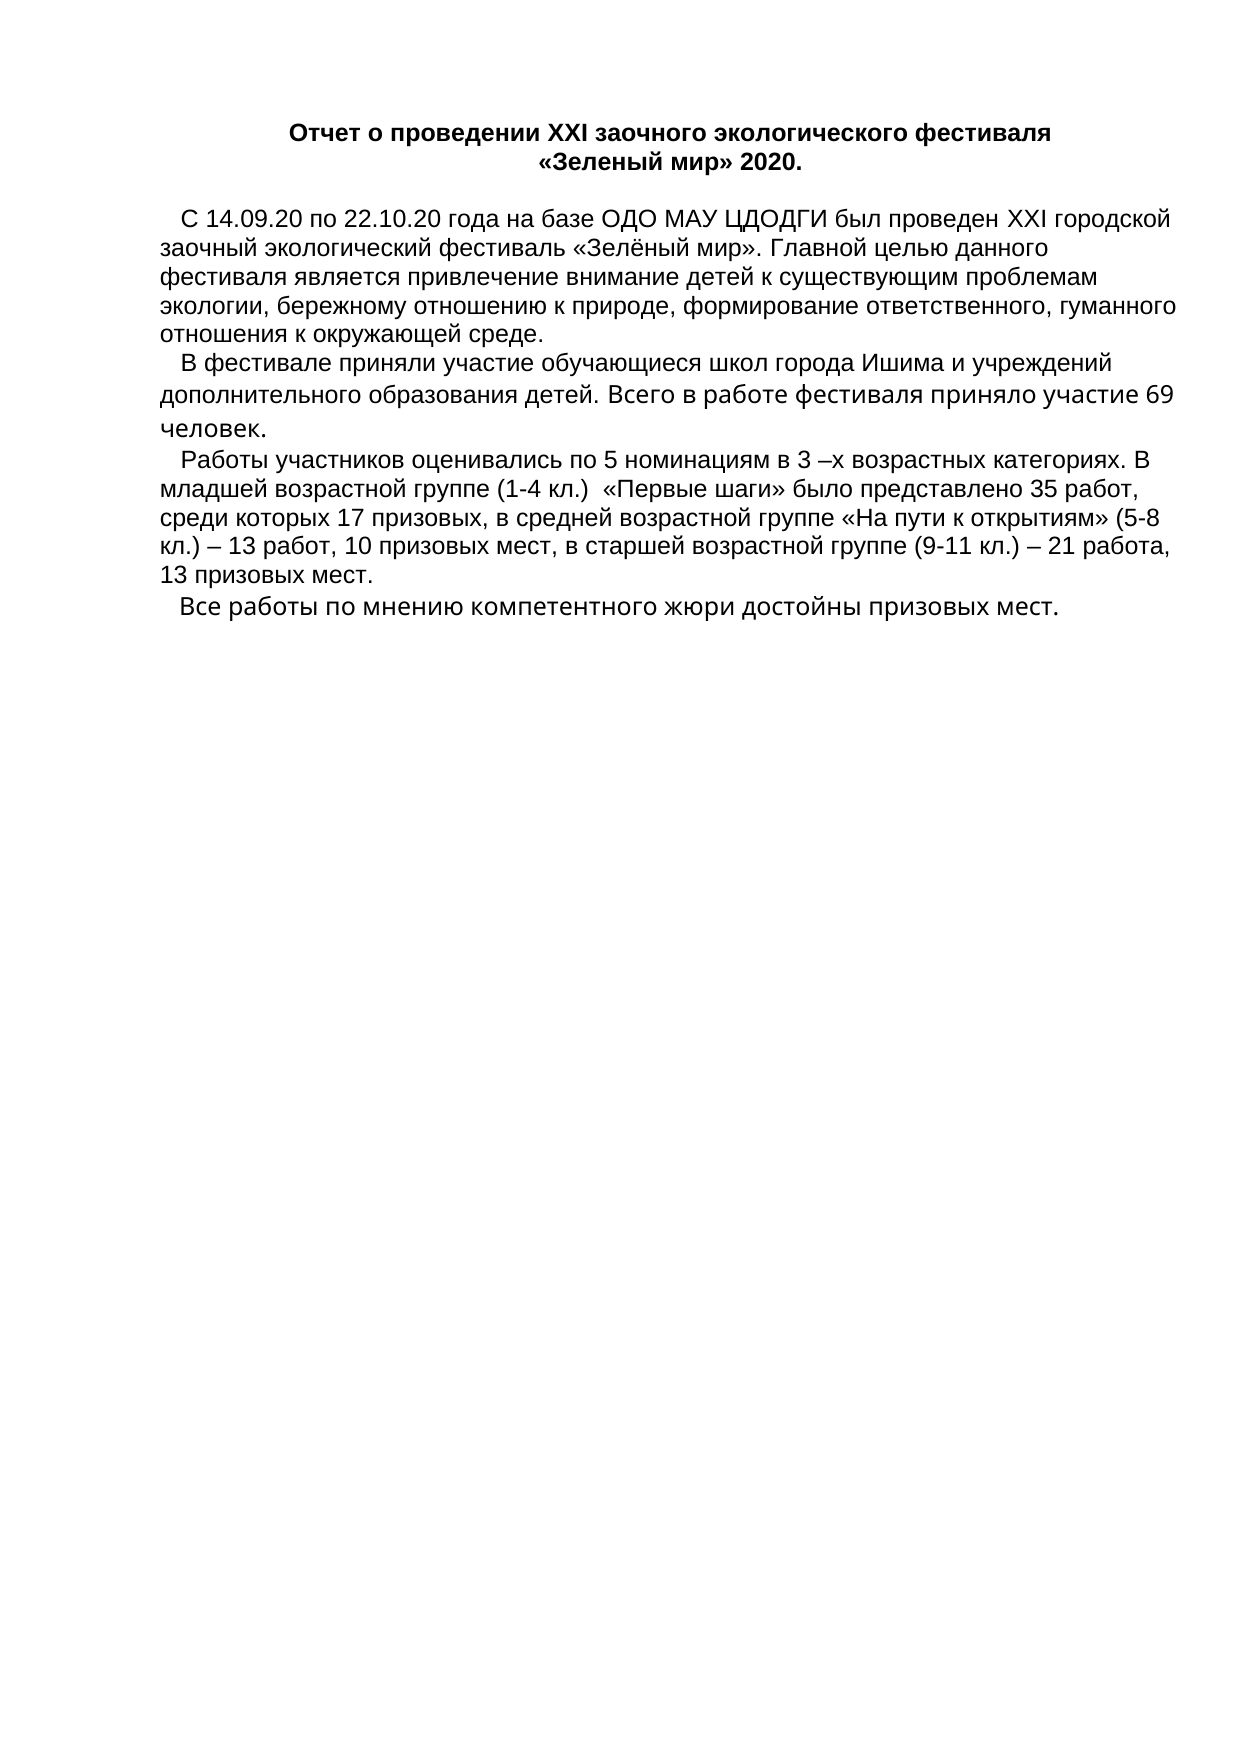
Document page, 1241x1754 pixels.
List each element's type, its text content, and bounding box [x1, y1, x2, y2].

text Работы участников оценивались по 5 номинациям в 3 –х возрастных категориях. В младшей возрастной группе (1-4 кл.) «Первые шаги» было представлено 35 работ, среди которых 17 призовых, в средней возрастной группе «На пути к открытиям» (5-8 кл.) – 13 работ, 10 призовых мест, в старшей возрастной группе (9-11 кл.) – 21 работа, 13 призовых мест. [159, 445, 1181, 589]
text Отчет о проведении XXI заочного экологического фестиваля [159, 118, 1181, 147]
text С 14.09.20 по 22.10.20 года на базе ОДО МАУ ЦДОДГИ был проведен XXI городской заочный экологический фестиваль «Зелёный мир». Главной целью данного фестиваля является привлечение внимание детей к существующим проблемам экологии, бережному отношению к природе, формирование ответственного, гуманного отношения к окружающей среде. [159, 204, 1181, 348]
text «Зеленый мир» 2020. [159, 147, 1181, 176]
text Все работы по мнению компетентного жюри достойны призовых мест. [159, 589, 1181, 623]
text В фестивале приняли участие обучающиеся школ города Ишима и учреждений дополнительного образования детей. Всего в работе фестиваля приняло участие 69 человек. [159, 348, 1181, 445]
